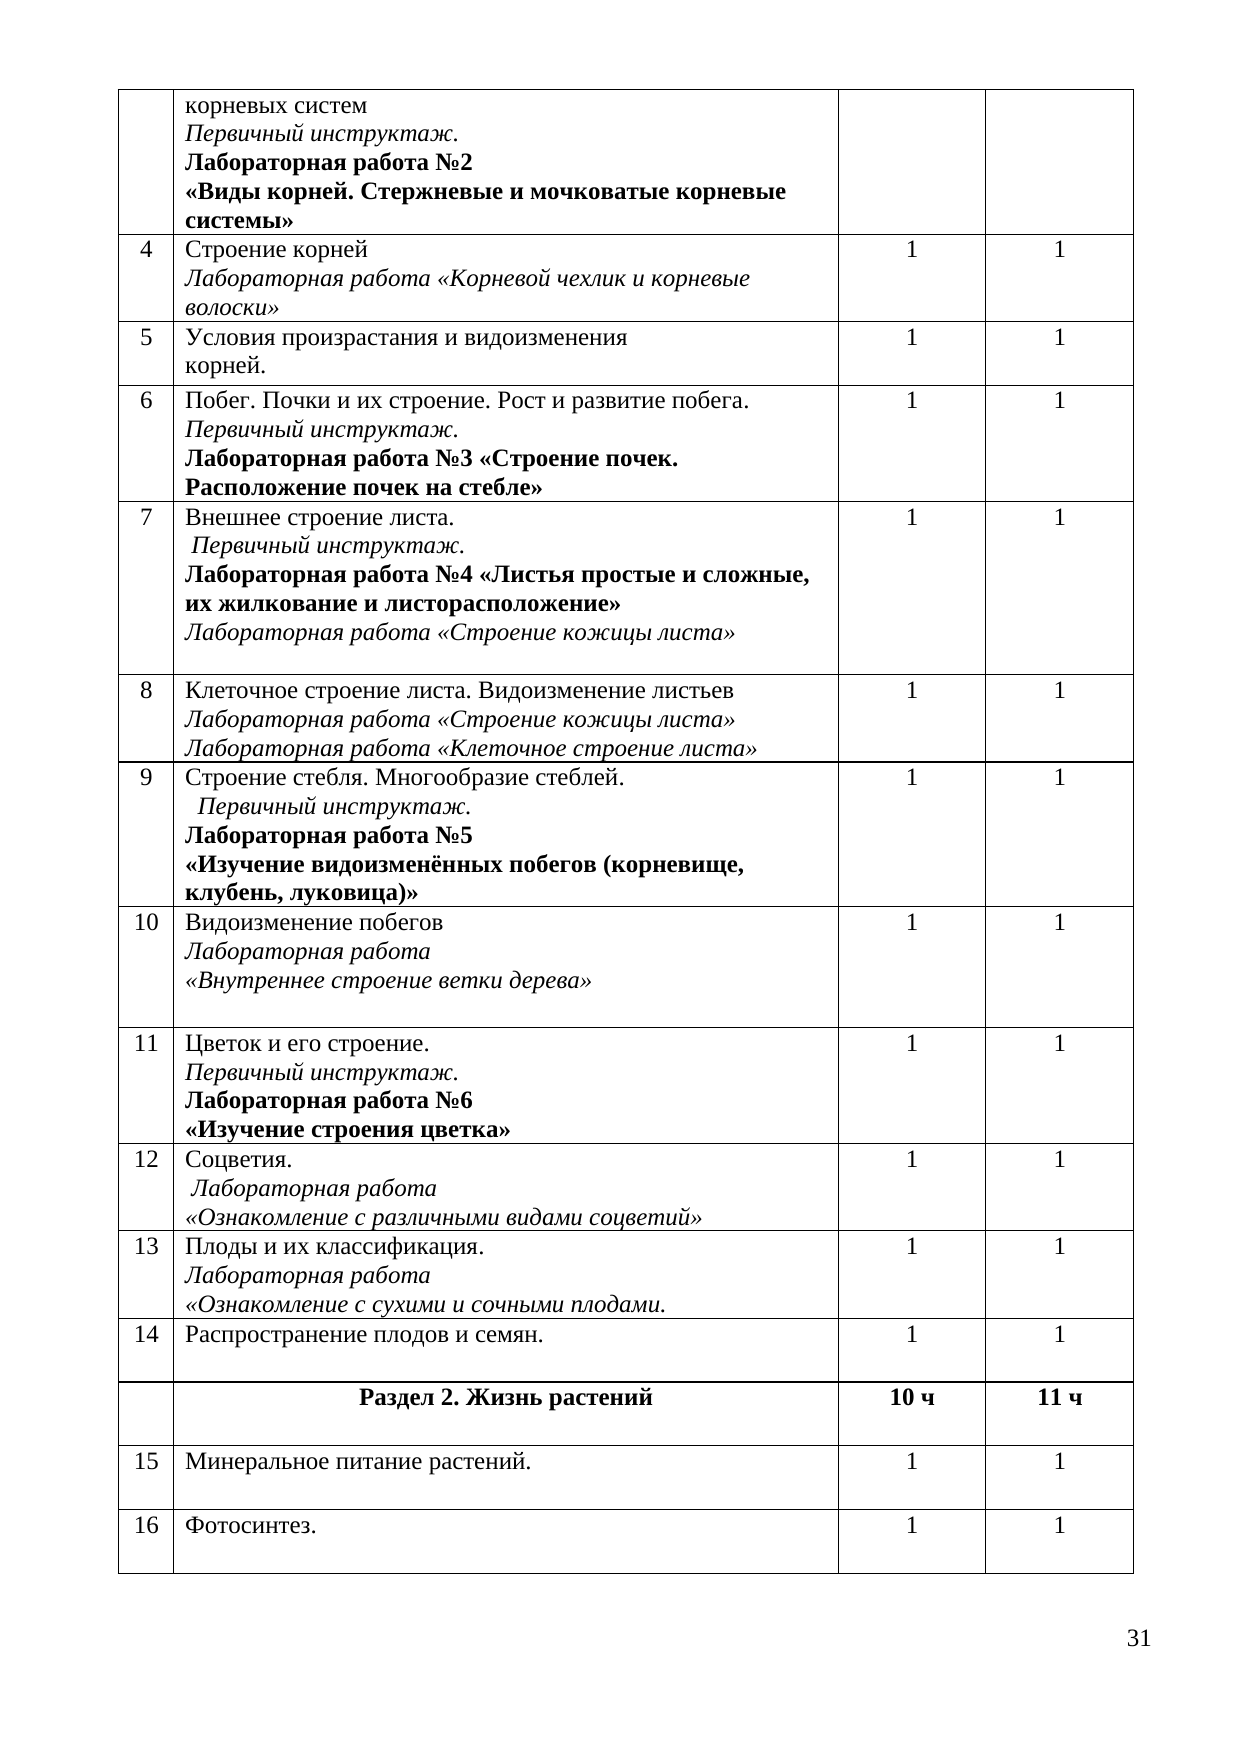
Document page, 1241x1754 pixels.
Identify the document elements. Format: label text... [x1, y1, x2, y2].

table_cell Соцветия. Лабораторная работа «Ознакомление с различными видами соцветий» [174, 1144, 838, 1230]
table_cell 1 [986, 386, 1133, 501]
table_cell Побег. Почки и их строение. Рост и развитие побега. Первичный инструктаж. Лабораторная работа №3 «Строение почек. Расположение почек на стебле» [174, 386, 838, 501]
table_cell [119, 1383, 173, 1445]
table_cell Видоизменение побегов Лабораторная работа «Внутреннее строение ветки дерева» [174, 907, 838, 1027]
table_cell 1 [839, 502, 985, 674]
table_cell 1 [986, 322, 1133, 384]
table_cell 1 [839, 763, 985, 906]
table_cell Минеральное питание растений. [174, 1446, 838, 1509]
table_cell Строение корней Лабораторная работа «Корневой чехлик и корневые волоски» [174, 235, 838, 321]
table_cell Условия произрастания и видоизменения корней. [174, 322, 838, 384]
table_cell 1 [839, 1319, 985, 1381]
table_cell 14 [119, 1319, 173, 1381]
table_cell 1 [839, 1231, 985, 1318]
table_cell 12 [119, 1144, 173, 1230]
table_cell 1 [839, 322, 985, 384]
table_cell 5 [119, 322, 173, 384]
table_cell 1 [986, 90, 1133, 233]
table_cell Плоды и их классификация. Лабораторная работа «Ознакомление с сухими и сочными плодами. [174, 1231, 838, 1318]
table_cell 6 [119, 386, 173, 501]
table_cell 11 ч [986, 1383, 1133, 1445]
table_cell 1 [986, 763, 1133, 906]
table_cell 16 [119, 1510, 173, 1573]
table_cell Фотосинтез. [174, 1510, 838, 1573]
table_cell Раздел 2. Жизнь растений [174, 1383, 838, 1445]
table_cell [174, 90, 838, 233]
table_cell 4 [119, 235, 173, 321]
table_cell 1 [986, 1028, 1133, 1143]
table_cell 1 [839, 235, 985, 321]
table_cell 11 [119, 1028, 173, 1143]
table_cell Строение стебля. Многообразие стеблей. Первичный инструктаж. Лабораторная работа №5 «Изучение видоизменённых побегов (корневище, клубень, луковица)» [174, 763, 838, 906]
table_cell 1 [839, 386, 985, 501]
table_cell 15 [119, 1446, 173, 1509]
table_cell 1 [986, 502, 1133, 674]
table_cell 1 [839, 907, 985, 1027]
table_cell 9 [119, 763, 173, 906]
table_cell 3 [119, 90, 173, 233]
table_cell 1 [986, 1510, 1133, 1573]
table_cell 1 [839, 1510, 985, 1573]
table_cell Распространение плодов и семян. [174, 1319, 838, 1381]
table_cell 1 [839, 1144, 985, 1230]
table_cell 1 [839, 1028, 985, 1143]
table_cell Внешнее строение листа. Первичный инструктаж. Лабораторная работа №4 «Листья простые и сложные, их жилкование и листорасположение» Лабораторная работа «Строение кожицы листа» [174, 502, 838, 674]
table_cell 1 [986, 1319, 1133, 1381]
table_cell 1 [986, 1446, 1133, 1509]
table_cell 1 [839, 1446, 985, 1509]
table_cell Цветок и его строение. Первичный инструктаж. Лабораторная работа №6 «Изучение строения цветка» [174, 1028, 838, 1143]
table_cell 1 [839, 675, 985, 761]
table_cell 10 [119, 907, 173, 1027]
table_cell 1 [839, 90, 985, 233]
table_cell 1 [986, 675, 1133, 761]
table_cell 7 [119, 502, 173, 674]
table_cell 1 [986, 907, 1133, 1027]
table_cell 8 [119, 675, 173, 761]
table_cell Клеточное строение листа. Видоизменение листьев Лабораторная работа «Строение кожицы листа» Лабораторная работа «Клеточное строение листа» [174, 675, 838, 761]
table_cell 1 [986, 235, 1133, 321]
table_cell 1 [986, 1144, 1133, 1230]
table_cell 10 ч [839, 1383, 985, 1445]
table_cell 13 [119, 1231, 173, 1318]
table_cell 1 [986, 1231, 1133, 1318]
